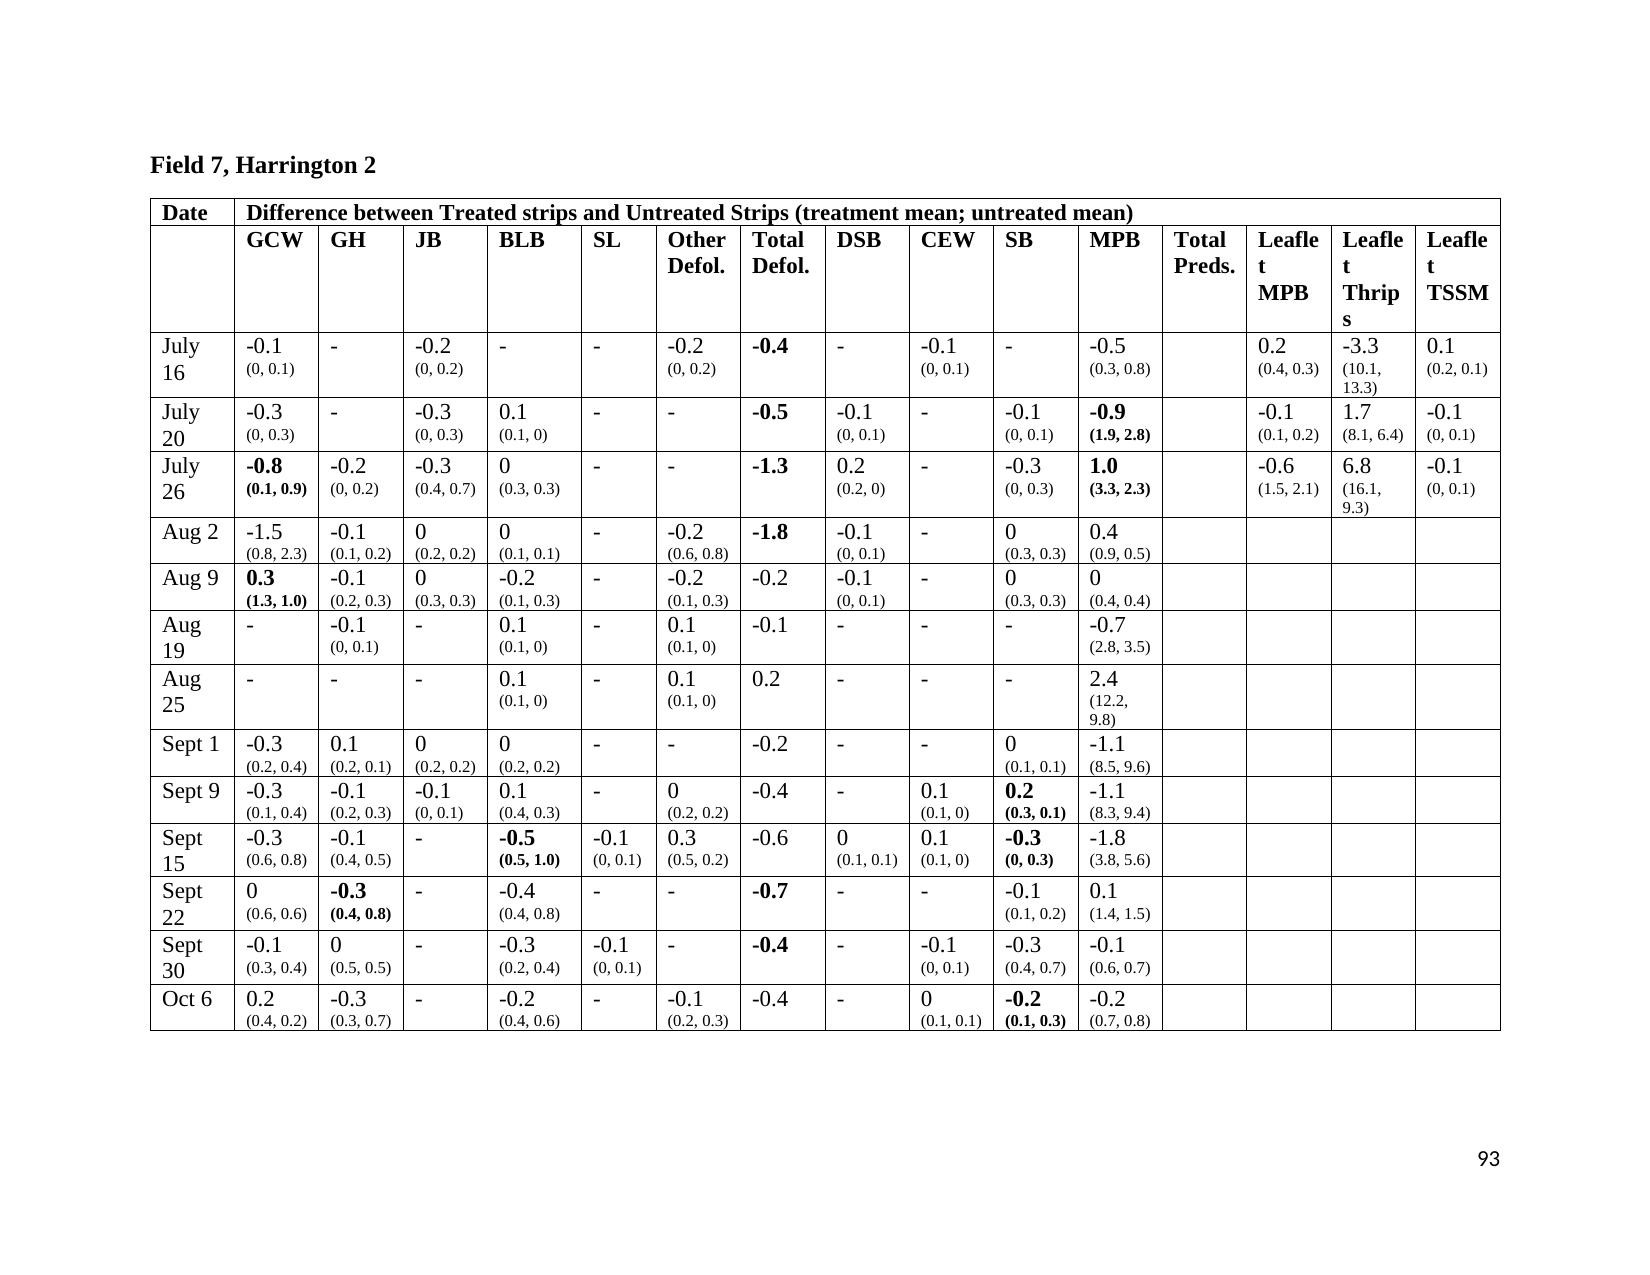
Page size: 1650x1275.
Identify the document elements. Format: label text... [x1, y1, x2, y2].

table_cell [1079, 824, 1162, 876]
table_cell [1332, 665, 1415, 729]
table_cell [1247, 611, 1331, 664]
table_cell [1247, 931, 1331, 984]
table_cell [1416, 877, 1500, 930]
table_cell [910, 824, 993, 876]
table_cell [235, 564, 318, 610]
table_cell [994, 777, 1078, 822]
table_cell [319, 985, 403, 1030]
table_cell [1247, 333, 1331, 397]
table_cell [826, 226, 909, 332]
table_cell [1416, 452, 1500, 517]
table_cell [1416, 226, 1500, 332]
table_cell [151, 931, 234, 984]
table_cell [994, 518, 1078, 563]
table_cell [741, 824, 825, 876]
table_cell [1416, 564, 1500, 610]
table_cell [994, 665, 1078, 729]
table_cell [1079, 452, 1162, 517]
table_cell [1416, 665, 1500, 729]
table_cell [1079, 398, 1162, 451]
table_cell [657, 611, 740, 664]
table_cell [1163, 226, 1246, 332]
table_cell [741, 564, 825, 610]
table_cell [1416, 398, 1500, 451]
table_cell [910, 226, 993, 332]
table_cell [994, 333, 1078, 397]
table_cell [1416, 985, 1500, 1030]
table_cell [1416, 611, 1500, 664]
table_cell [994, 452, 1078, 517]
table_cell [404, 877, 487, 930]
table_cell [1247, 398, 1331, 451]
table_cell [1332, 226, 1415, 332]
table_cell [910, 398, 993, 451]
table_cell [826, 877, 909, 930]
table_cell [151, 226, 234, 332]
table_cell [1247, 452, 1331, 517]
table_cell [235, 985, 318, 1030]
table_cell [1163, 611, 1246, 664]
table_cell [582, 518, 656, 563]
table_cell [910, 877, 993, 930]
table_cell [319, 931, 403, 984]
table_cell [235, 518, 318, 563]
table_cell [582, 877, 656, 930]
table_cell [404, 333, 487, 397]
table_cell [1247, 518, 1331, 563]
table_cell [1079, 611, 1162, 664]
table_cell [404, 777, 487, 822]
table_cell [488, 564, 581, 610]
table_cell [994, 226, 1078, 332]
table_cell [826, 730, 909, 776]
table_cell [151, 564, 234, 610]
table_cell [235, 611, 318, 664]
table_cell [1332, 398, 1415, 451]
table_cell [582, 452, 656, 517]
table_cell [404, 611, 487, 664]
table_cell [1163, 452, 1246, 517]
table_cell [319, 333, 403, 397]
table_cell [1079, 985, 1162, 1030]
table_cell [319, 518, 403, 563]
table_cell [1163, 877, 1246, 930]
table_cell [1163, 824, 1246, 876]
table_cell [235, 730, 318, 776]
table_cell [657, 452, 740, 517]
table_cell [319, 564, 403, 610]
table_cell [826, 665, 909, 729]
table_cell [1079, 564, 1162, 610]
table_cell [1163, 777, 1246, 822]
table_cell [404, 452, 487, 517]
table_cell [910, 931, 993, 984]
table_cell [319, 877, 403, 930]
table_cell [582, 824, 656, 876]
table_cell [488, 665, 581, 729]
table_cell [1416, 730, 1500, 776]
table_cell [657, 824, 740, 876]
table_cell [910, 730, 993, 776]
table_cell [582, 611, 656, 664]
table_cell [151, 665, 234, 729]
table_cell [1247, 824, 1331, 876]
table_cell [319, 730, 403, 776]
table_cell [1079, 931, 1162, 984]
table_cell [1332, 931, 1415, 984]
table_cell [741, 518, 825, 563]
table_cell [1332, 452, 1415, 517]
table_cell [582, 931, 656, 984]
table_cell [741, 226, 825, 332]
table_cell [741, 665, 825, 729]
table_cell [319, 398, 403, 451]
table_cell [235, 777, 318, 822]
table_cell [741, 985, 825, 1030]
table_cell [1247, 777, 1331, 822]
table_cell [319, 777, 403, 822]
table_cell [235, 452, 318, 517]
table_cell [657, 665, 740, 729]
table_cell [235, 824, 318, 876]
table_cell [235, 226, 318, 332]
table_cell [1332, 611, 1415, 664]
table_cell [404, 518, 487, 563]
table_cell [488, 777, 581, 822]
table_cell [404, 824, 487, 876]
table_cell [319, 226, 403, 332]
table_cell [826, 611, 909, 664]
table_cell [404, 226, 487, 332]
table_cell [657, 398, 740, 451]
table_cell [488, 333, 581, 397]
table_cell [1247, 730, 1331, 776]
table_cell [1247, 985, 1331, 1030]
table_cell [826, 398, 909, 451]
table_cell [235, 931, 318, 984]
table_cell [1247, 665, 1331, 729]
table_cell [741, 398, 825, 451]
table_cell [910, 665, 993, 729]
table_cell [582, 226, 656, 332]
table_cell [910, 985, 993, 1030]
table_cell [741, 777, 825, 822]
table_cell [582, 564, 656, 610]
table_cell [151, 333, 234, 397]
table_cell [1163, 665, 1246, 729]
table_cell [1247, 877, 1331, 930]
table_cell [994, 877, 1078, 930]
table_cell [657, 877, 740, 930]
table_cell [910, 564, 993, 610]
text Field 7, Harrington 2 [150, 150, 1500, 179]
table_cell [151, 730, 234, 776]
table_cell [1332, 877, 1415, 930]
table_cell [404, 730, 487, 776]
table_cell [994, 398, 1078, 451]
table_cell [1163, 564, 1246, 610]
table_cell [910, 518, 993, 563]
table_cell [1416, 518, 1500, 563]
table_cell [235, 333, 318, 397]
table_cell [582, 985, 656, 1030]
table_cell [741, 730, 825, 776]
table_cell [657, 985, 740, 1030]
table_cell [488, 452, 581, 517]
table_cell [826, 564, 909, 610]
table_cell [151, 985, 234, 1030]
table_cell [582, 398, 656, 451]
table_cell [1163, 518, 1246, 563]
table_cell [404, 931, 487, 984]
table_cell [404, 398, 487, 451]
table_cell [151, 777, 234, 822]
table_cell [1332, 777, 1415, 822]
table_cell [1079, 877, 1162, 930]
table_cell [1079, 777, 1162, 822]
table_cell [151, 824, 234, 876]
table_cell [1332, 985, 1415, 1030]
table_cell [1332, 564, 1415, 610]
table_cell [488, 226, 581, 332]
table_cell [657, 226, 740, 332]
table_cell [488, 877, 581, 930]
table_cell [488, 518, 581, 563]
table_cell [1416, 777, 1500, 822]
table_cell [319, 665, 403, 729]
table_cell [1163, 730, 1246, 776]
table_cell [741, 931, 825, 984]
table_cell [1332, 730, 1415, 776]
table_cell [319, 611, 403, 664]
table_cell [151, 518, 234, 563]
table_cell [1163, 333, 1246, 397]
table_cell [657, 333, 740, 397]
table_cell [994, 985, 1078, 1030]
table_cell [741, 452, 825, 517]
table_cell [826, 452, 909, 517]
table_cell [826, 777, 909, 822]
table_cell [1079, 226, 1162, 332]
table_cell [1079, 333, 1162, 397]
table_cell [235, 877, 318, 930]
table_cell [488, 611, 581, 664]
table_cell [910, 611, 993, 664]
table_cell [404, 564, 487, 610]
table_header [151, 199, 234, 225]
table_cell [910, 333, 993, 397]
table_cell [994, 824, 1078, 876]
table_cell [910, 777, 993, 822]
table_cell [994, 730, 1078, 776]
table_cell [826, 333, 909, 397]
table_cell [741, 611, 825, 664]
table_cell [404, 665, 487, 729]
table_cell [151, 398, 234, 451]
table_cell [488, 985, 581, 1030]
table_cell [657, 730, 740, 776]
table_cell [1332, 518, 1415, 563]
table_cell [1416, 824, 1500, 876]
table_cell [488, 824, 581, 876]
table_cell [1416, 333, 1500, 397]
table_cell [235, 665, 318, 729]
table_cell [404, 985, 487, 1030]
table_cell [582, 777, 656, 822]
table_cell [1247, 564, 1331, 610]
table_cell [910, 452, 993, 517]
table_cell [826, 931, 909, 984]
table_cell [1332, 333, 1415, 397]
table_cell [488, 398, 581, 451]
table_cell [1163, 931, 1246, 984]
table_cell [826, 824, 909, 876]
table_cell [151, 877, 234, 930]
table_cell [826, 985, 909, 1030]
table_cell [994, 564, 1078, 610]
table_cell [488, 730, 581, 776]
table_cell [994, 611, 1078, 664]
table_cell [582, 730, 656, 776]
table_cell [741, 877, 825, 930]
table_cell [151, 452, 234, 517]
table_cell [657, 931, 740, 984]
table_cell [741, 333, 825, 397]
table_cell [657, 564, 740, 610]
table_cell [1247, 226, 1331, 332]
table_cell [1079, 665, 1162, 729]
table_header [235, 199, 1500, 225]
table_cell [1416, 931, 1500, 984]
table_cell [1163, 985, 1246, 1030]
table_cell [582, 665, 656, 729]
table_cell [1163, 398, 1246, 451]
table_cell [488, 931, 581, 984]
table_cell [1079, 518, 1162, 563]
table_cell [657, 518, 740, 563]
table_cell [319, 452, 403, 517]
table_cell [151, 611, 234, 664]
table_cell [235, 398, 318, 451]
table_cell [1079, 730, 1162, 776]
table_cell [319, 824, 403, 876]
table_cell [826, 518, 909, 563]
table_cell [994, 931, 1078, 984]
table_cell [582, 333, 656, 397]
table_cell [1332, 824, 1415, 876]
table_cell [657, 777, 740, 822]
